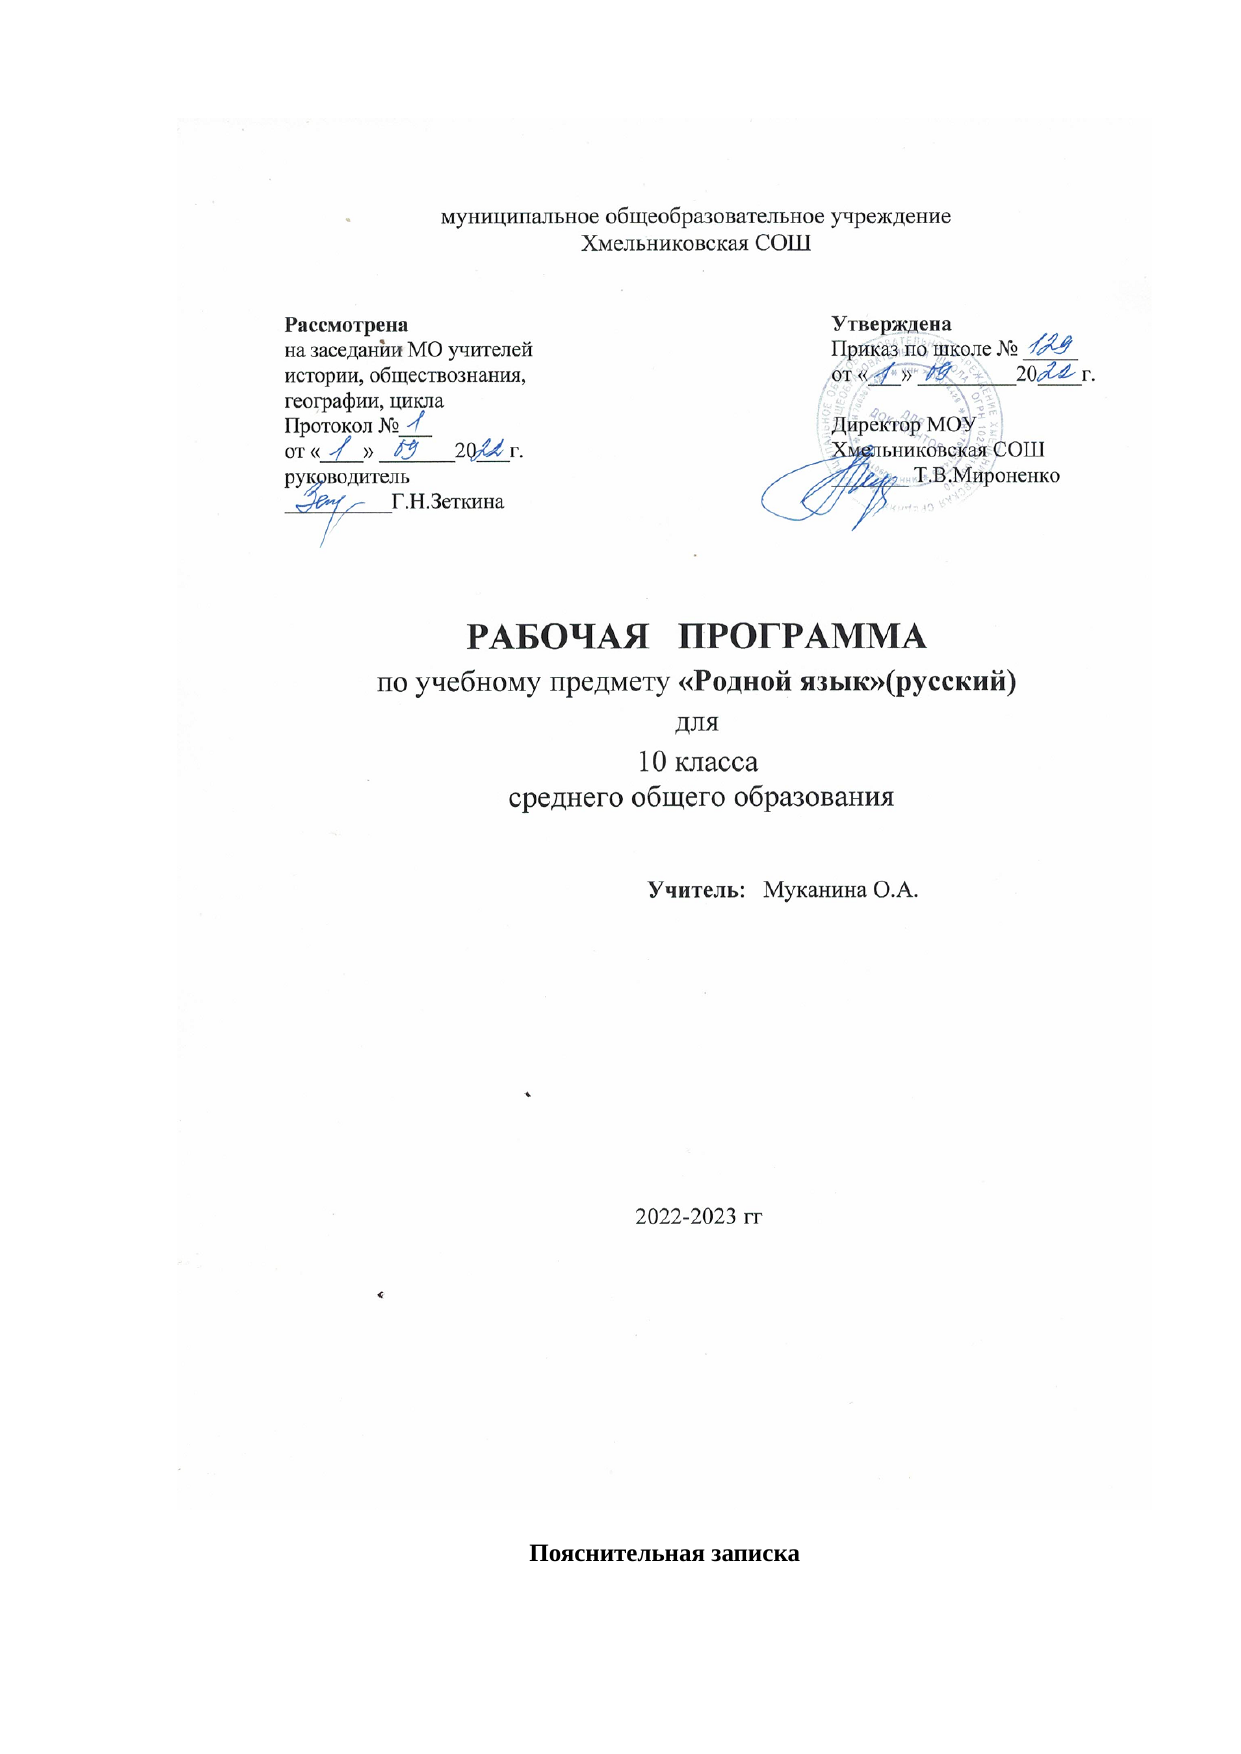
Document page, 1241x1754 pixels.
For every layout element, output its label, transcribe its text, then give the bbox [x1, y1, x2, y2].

picture [177, 118, 1152, 1510]
text Пояснительная записка [177, 1538, 1152, 1567]
